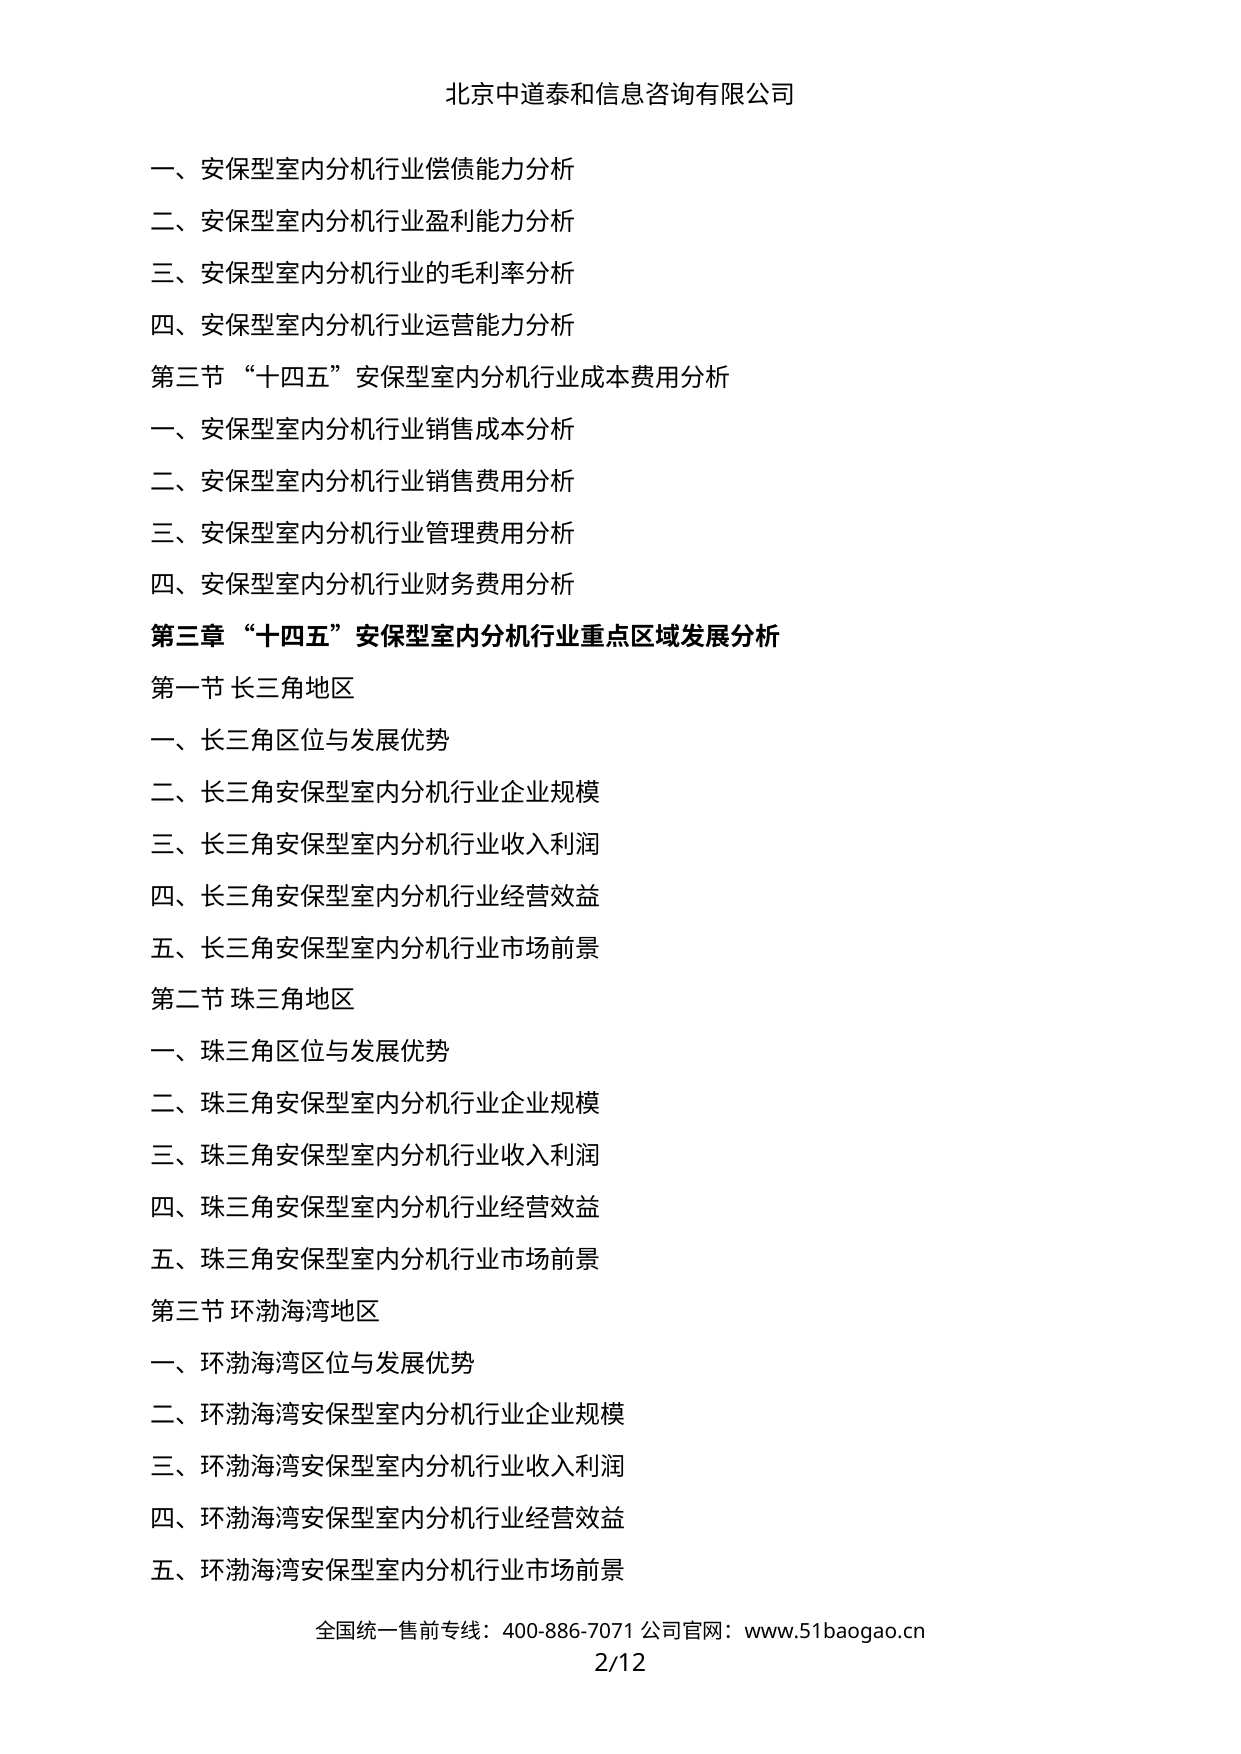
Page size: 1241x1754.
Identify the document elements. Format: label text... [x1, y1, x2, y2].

text 三、环渤海湾安保型室内分机行业收入利润 [150, 1447, 1090, 1483]
text 四、安保型室内分机行业财务费用分析 [150, 565, 1090, 601]
text 四、环渤海湾安保型室内分机行业经营效益 [150, 1499, 1090, 1535]
text 四、珠三角安保型室内分机行业经营效益 [150, 1187, 1090, 1224]
text 三、长三角安保型室内分机行业收入利润 [150, 824, 1090, 861]
text 第一节 长三角地区 [150, 669, 1090, 705]
text 五、珠三角安保型室内分机行业市场前景 [150, 1239, 1090, 1276]
text 三、珠三角安保型室内分机行业收入利润 [150, 1136, 1090, 1172]
text 二、长三角安保型室内分机行业企业规模 [150, 772, 1090, 809]
text 一、安保型室内分机行业销售成本分析 [150, 409, 1090, 446]
text 一、长三角区位与发展优势 [150, 721, 1090, 757]
text 二、安保型室内分机行业销售费用分析 [150, 461, 1090, 497]
text 第二节 珠三角地区 [150, 980, 1090, 1016]
text 三、安保型室内分机行业管理费用分析 [150, 513, 1090, 549]
text 五、环渤海湾安保型室内分机行业市场前景 [150, 1551, 1090, 1587]
text 二、安保型室内分机行业盈利能力分析 [150, 202, 1090, 238]
text 第三节 环渤海湾地区 [150, 1291, 1090, 1327]
text 四、安保型室内分机行业运营能力分析 [150, 306, 1090, 342]
text 一、珠三角区位与发展优势 [150, 1032, 1090, 1068]
text 二、环渤海湾安保型室内分机行业企业规模 [150, 1395, 1090, 1431]
text 五、长三角安保型室内分机行业市场前景 [150, 928, 1090, 964]
text 二、珠三角安保型室内分机行业企业规模 [150, 1084, 1090, 1120]
text 一、安保型室内分机行业偿债能力分析 [150, 150, 1090, 186]
text 一、环渤海湾区位与发展优势 [150, 1343, 1090, 1379]
text 三、安保型室内分机行业的毛利率分析 [150, 254, 1090, 290]
text 第三节 “十四五”安保型室内分机行业成本费用分析 [150, 357, 1090, 394]
text 第三章 “十四五”安保型室内分机行业重点区域发展分析 [150, 617, 1090, 653]
text 四、长三角安保型室内分机行业经营效益 [150, 876, 1090, 912]
